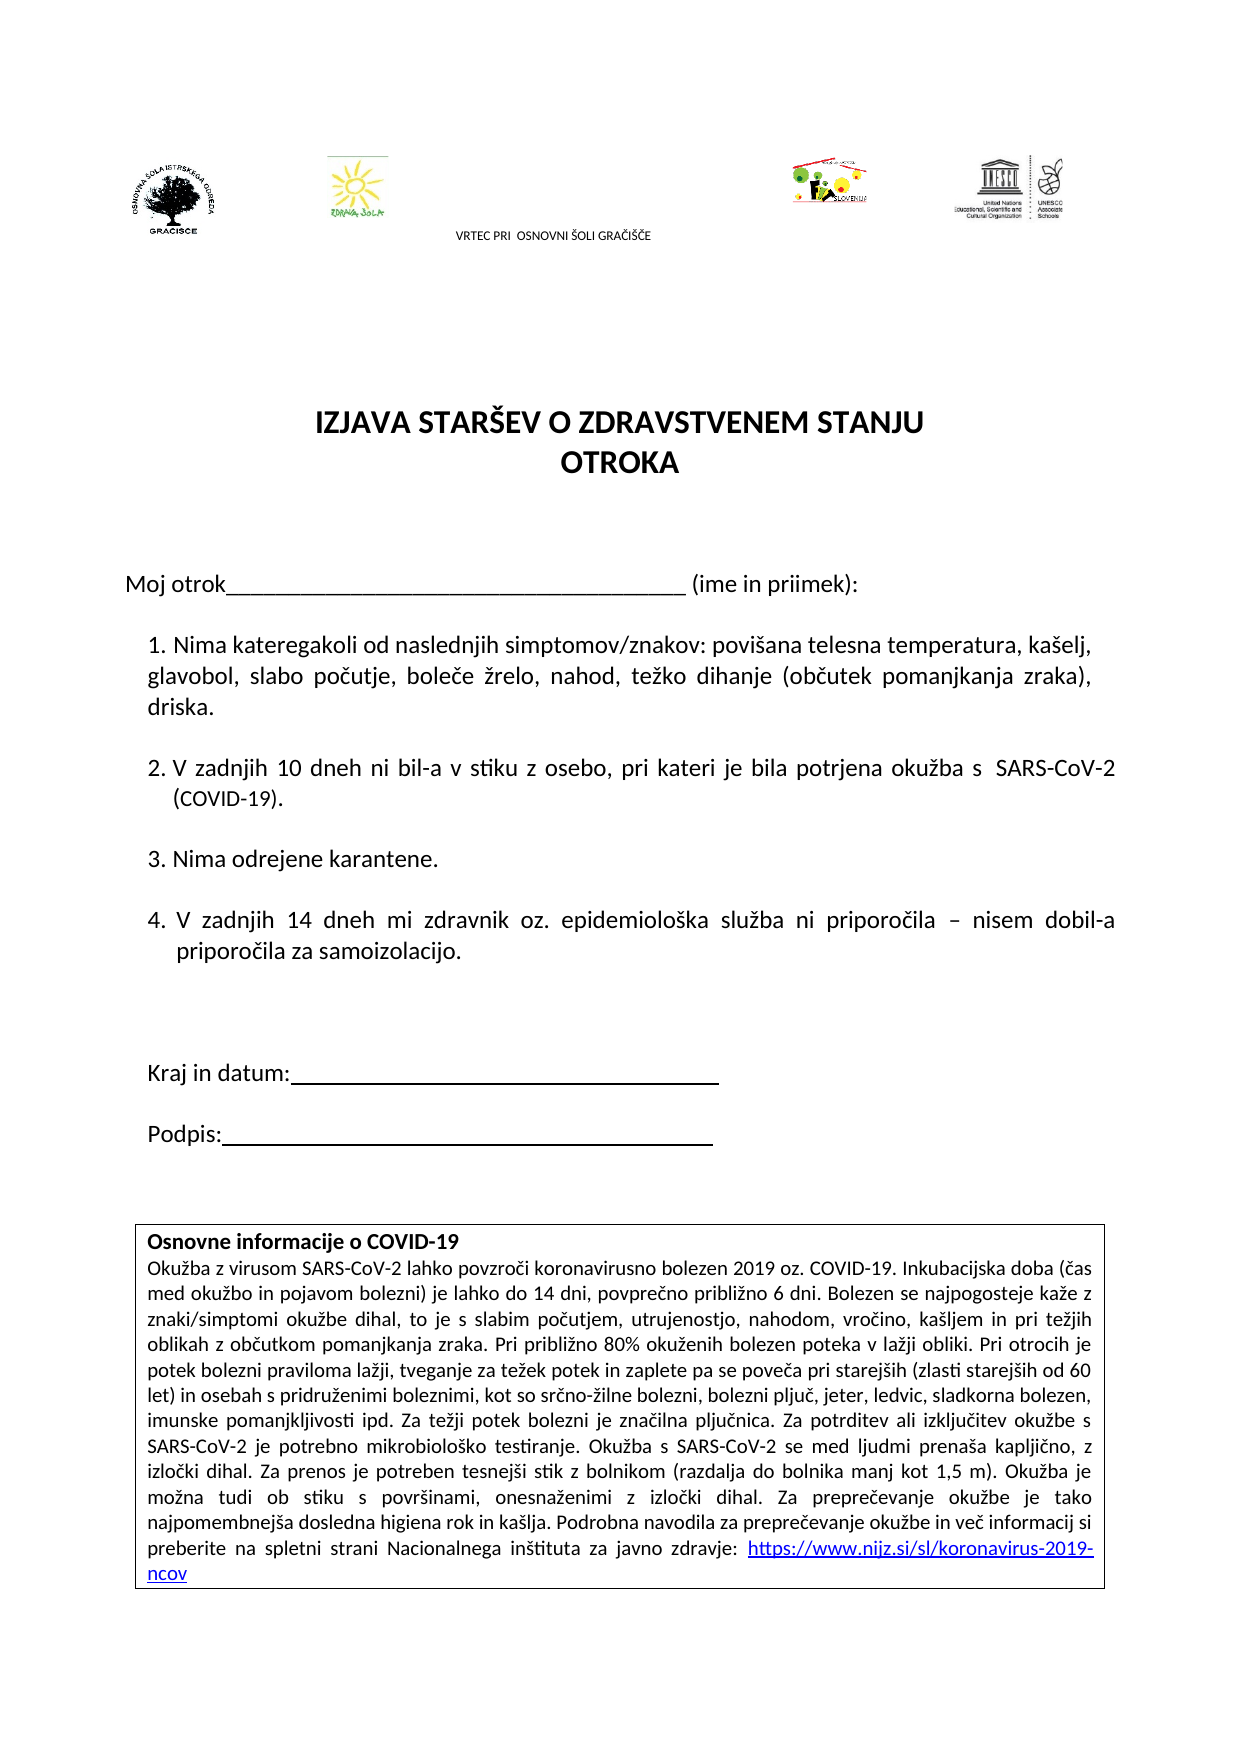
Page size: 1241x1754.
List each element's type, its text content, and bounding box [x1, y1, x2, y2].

picture [791, 157, 867, 202]
list V zadnjih 10 dneh ni bil-a v stiku z osebo, pri kateri je bila potrjena okužba s SARS-CoV-2 (COVID-19). [147, 752, 1115, 813]
title IZJAVA STARŠEV O ZDRAVSTVENEM STANJU OTROKA [263, 401, 976, 482]
picture [125, 157, 216, 239]
list V zadnjih 14 dneh mi zdravnik oz. epidemiološka služba ni priporočila – nisem dobil-a priporočila za samoizolacijo. [147, 904, 1115, 966]
text Podpis: [147, 1118, 1115, 1148]
text VRTEC PRI OSNOVNI ŠOLI GRAČIŠČE [420, 227, 1115, 255]
picture [953, 155, 1063, 221]
list Nima kateregakoli od naslednjih simptomov/znakov: povišana telesna temperatura, kašelj, glavobol, slabo počutje, boleče žrelo, nahod, težko dihanje (občutek pomanjkanja zraka), driska. [147, 629, 1093, 721]
text Kraj in datum: [147, 1057, 1090, 1087]
subtitle Moj otrok_____________________________________ (ime in priimek): [125, 568, 1114, 599]
picture [325, 156, 388, 216]
list Nima odrejene karantene. [147, 843, 1115, 874]
